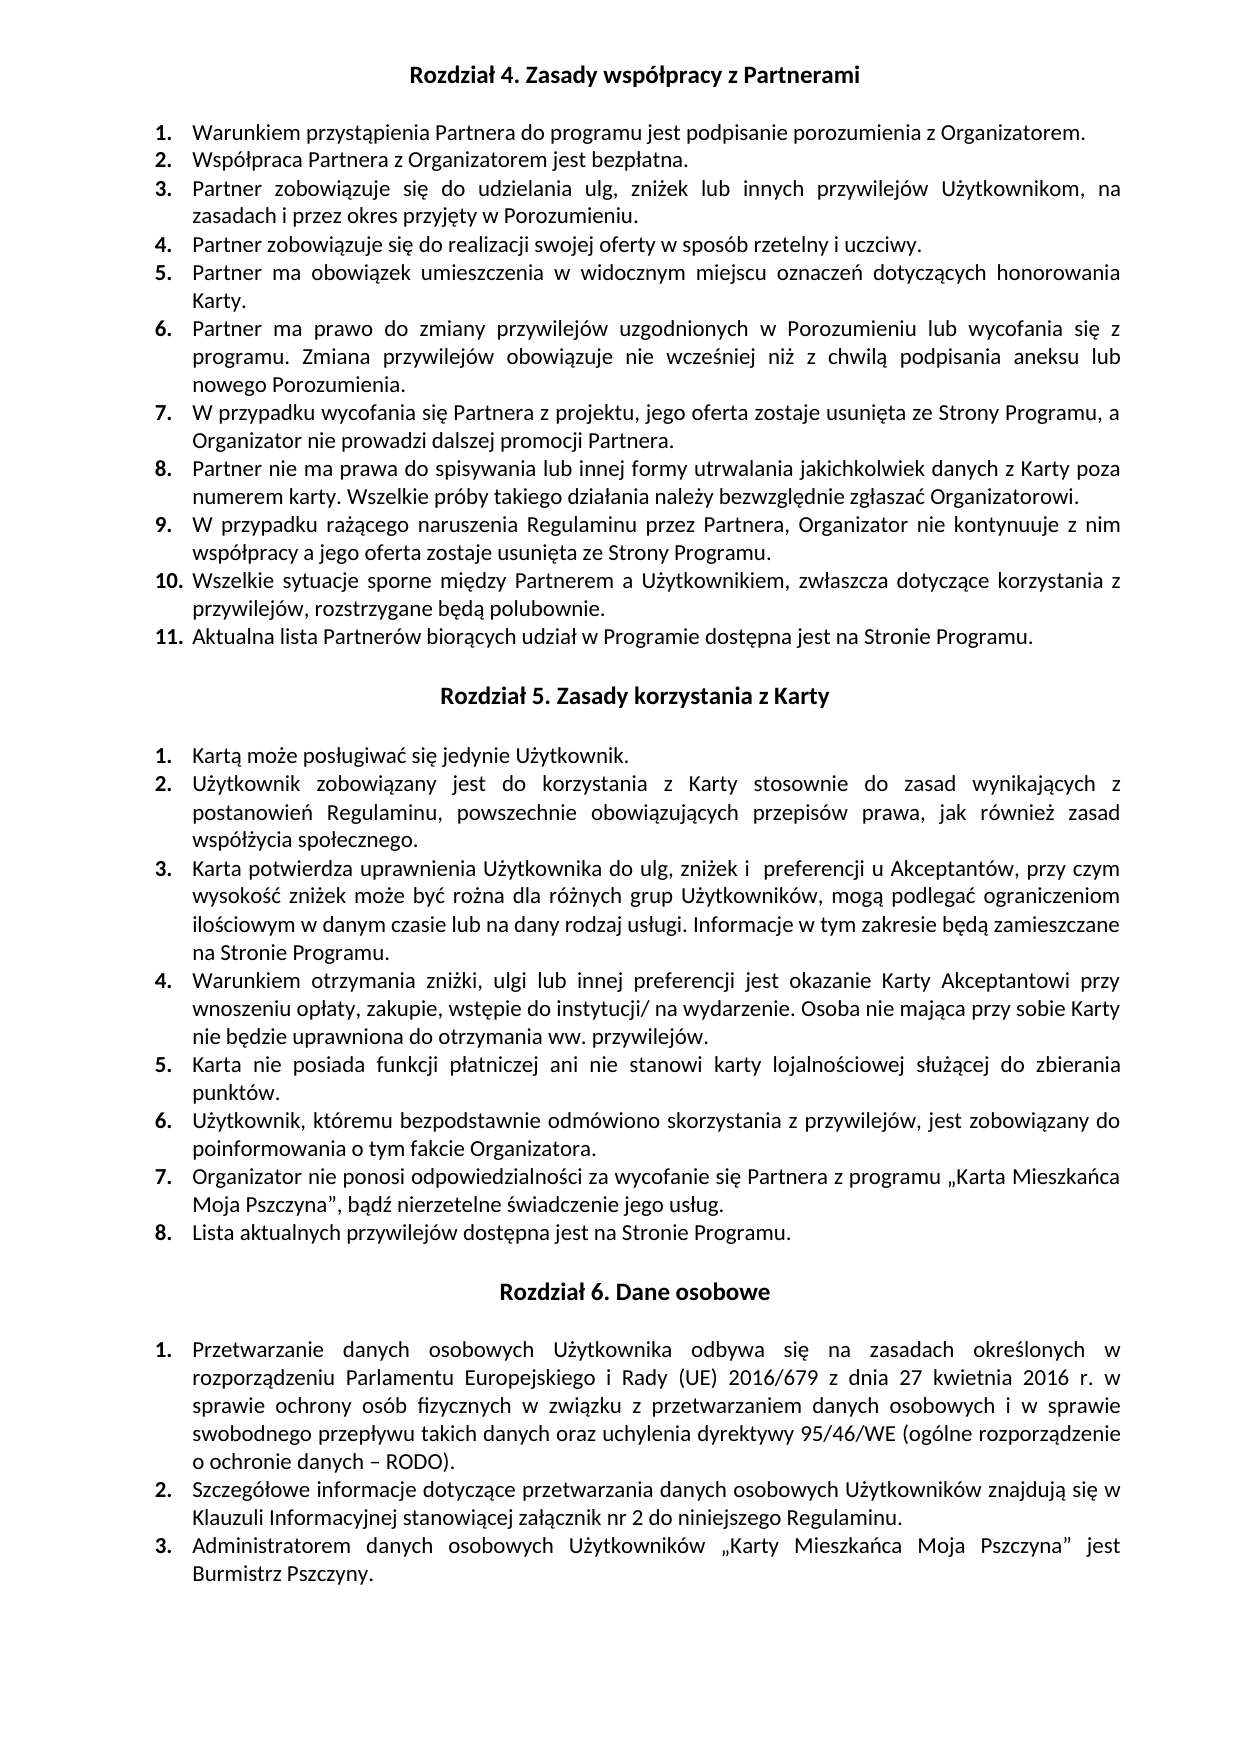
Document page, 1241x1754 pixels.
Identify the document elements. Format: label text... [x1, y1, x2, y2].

list Karta nie posiada funkcji płatniczej ani nie stanowi karty lojalnościowej służącej do zbierania punktów. [154, 1050, 1122, 1106]
list Użytkownik zobowiązany jest do korzystania z Karty stosownie do zasad wynikających z postanowień Regulaminu, powszechnie obowiązujących przepisów prawa, jak również zasad współżycia społecznego. [154, 769, 1122, 854]
list Partner ma obowiązek umieszczenia w widocznym miejscu oznaczeń dotyczących honorowania Karty. [154, 258, 1122, 314]
text Rozdział 4. Zasady współpracy z Partnerami [148, 59, 1122, 89]
list Lista aktualnych przywilejów dostępna jest na Stronie Programu. [154, 1218, 1122, 1246]
list Partner nie ma prawa do spisywania lub innej formy utrwalania jakichkolwiek danych z Karty poza numerem karty. Wszelkie próby takiego działania należy bezwzględnie zgłaszać Organizatorowi. [154, 454, 1122, 510]
list Partner zobowiązuje się do udzielania ulg, zniżek lub innych przywilejów Użytkownikom, na zasadach i przez okres przyjęty w Porozumieniu. [154, 174, 1122, 230]
text Rozdział 6. Dane osobowe [148, 1276, 1122, 1307]
list Kartą może posługiwać się jedynie Użytkownik. [154, 742, 1122, 769]
list Warunkiem przystąpienia Partnera do programu jest podpisanie porozumienia z Organizatorem. [154, 118, 1122, 146]
list Karta potwierdza uprawnienia Użytkownika do ulg, zniżek i preferencji u Akceptantów, przy czym wysokość zniżek może być rożna dla różnych grup Użytkowników, mogą podlegać ograniczeniom ilościowym w danym czasie lub na dany rodzaj usługi. Informacje w tym zakresie będą zamieszczane na Stronie Programu. [154, 854, 1122, 966]
list W przypadku wycofania się Partnera z projektu, jego oferta zostaje usunięta ze Strony Programu, a Organizator nie prowadzi dalszej promocji Partnera. [154, 398, 1122, 454]
list Przetwarzanie danych osobowych Użytkownika odbywa się na zasadach określonych w rozporządzeniu Parlamentu Europejskiego i Rady (UE) 2016/679 z dnia 27 kwietnia 2016 r. w sprawie ochrony osób fizycznych w związku z przetwarzaniem danych osobowych i w sprawie swobodnego przepływu takich danych oraz uchylenia dyrektywy 95/46/WE (ogólne rozporządzenie o ochronie danych – RODO). [154, 1335, 1122, 1475]
list Aktualna lista Partnerów biorących udział w Programie dostępna jest na Stronie Programu. [154, 622, 1122, 650]
list Wszelkie sytuacje sporne między Partnerem a Użytkownikiem, zwłaszcza dotyczące korzystania z przywilejów, rozstrzygane będą polubownie. [154, 566, 1122, 622]
list Organizator nie ponosi odpowiedzialności za wycofanie się Partnera z programu „Karta Mieszkańca Moja Pszczyna”, bądź nierzetelne świadczenie jego usług. [154, 1162, 1122, 1218]
list Administratorem danych osobowych Użytkowników „Karty Mieszkańca Moja Pszczyna” jest Burmistrz Pszczyny. [154, 1531, 1122, 1587]
list Współpraca Partnera z Organizatorem jest bezpłatna. [154, 146, 1122, 174]
list Użytkownik, któremu bezpodstawnie odmówiono skorzystania z przywilejów, jest zobowiązany do poinformowania o tym fakcie Organizatora. [154, 1106, 1122, 1162]
text Rozdział 5. Zasady korzystania z Karty [148, 681, 1122, 711]
list Szczegółowe informacje dotyczące przetwarzania danych osobowych Użytkowników znajdują się w Klauzuli Informacyjnej stanowiącej załącznik nr 2 do niniejszego Regulaminu. [154, 1475, 1122, 1531]
list Partner ma prawo do zmiany przywilejów uzgodnionych w Porozumieniu lub wycofania się z programu. Zmiana przywilejów obowiązuje nie wcześniej niż z chwilą podpisania aneksu lub nowego Porozumienia. [154, 314, 1122, 398]
list W przypadku rażącego naruszenia Regulaminu przez Partnera, Organizator nie kontynuuje z nim współpracy a jego oferta zostaje usunięta ze Strony Programu. [154, 510, 1122, 566]
list Partner zobowiązuje się do realizacji swojej oferty w sposób rzetelny i uczciwy. [154, 230, 1122, 258]
list Warunkiem otrzymania zniżki, ulgi lub innej preferencji jest okazanie Karty Akceptantowi przy wnoszeniu opłaty, zakupie, wstępie do instytucji/ na wydarzenie. Osoba nie mająca przy sobie Karty nie będzie uprawniona do otrzymania ww. przywilejów. [154, 966, 1122, 1050]
